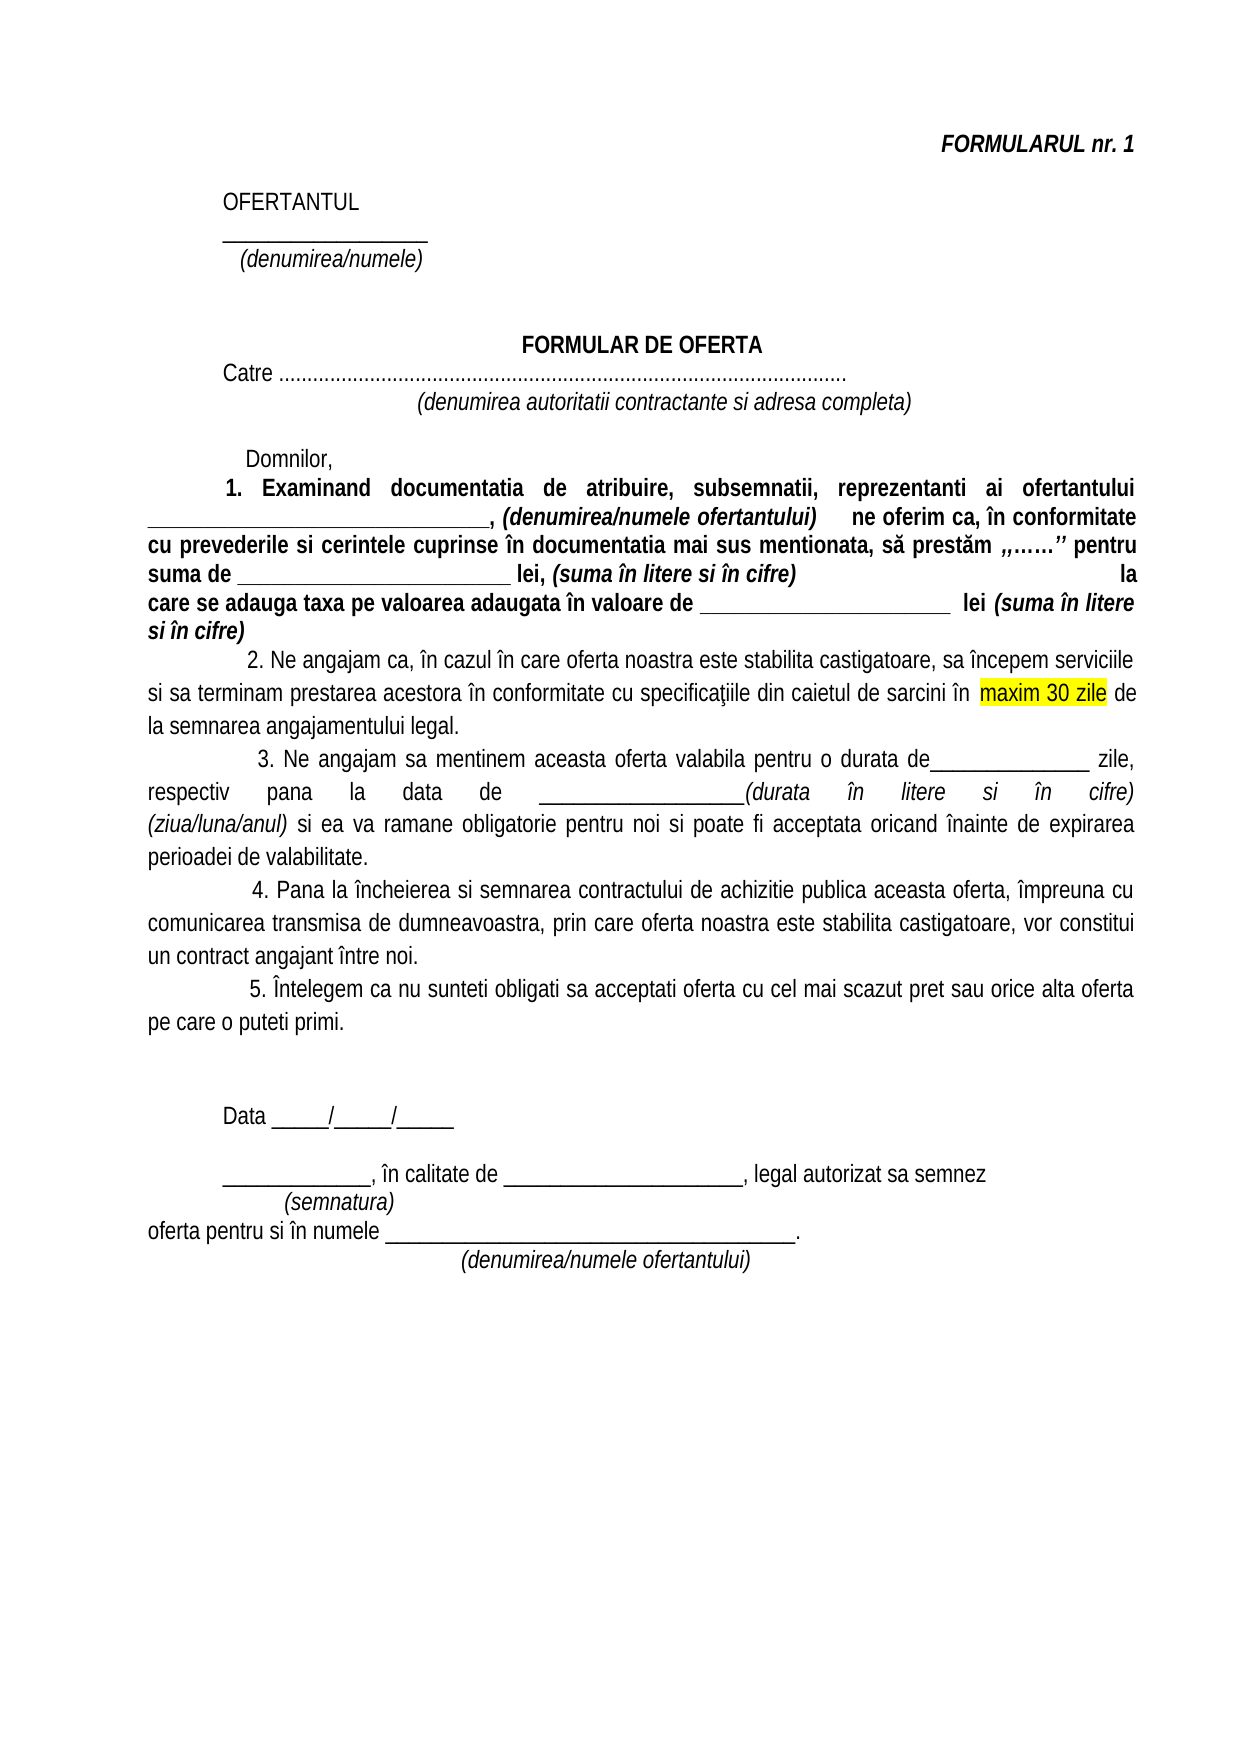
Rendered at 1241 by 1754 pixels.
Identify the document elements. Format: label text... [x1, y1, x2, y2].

text (denumirea/numele ofertantului) [148, 1244, 1137, 1273]
text 2. Ne angajam ca, în cazul în care oferta noastra este stabilita castigatoare, sa începem serviciile si sa terminam prestarea acestora în conformitate cu specificaţiile din caietul de sarcini în maxim 30 zile de la semnarea angajamentului legal. [148, 645, 1137, 739]
text Data _____/_____/_____ [148, 1101, 1137, 1130]
text (denumirea/numele) [148, 244, 1137, 272]
text Catre .................................................................................................... [148, 358, 1137, 387]
text OFERTANTUL [148, 186, 1137, 215]
text FORMULARUL nr. 1 [148, 129, 1137, 158]
text (denumirea autoritatii contractante si adresa completa) [223, 387, 1137, 416]
text __________________ [148, 215, 1137, 244]
text 3. Ne angajam sa mentinem aceasta oferta valabila pentru o durata de______________ zile, respectiv pana la data de __________________(durata în litere si în cifre) (ziua/luna/anul) si ea va ramane obligatorie pentru noi si poate fi acceptata oricand înainte de expirarea perioadei de valabilitate. [148, 743, 1137, 871]
subtitle 1. Examinand documentatia de atribuire, subsemnatii, reprezentanti ai ofertantului ______________________________, (denumirea/numele ofertantului) ne oferim ca, în conformitate cu prevederile si cerintele cuprinse în documentatia mai sus mentionata, să prestăm ,,……’’ pentru suma de ________________________ lei, (suma în litere si în cifre) la care se adauga taxa pe valoarea adaugata în valoare de ______________________ lei (suma în litere si în cifre) [148, 473, 1137, 645]
text FORMULAR DE OFERTA [148, 330, 1137, 358]
text Domnilor, [148, 444, 1137, 473]
text 4. Pana la încheierea si semnarea contractului de achizitie publica aceasta oferta, împreuna cu comunicarea transmisa de dumneavoastra, prin care oferta noastra este stabilita castigatoare, vor constitui un contract angajant între noi. [148, 875, 1137, 970]
text (semnatura) [148, 1187, 1137, 1216]
text 5. Întelegem ca nu sunteti obligati sa acceptati oferta cu cel mai scazut pret sau orice alta oferta pe care o puteti primi. [148, 974, 1137, 1036]
text oferta pentru si în numele ____________________________________. [148, 1216, 1137, 1244]
text _____________, în calitate de _____________________, legal autorizat sa semnez [148, 1159, 1137, 1187]
